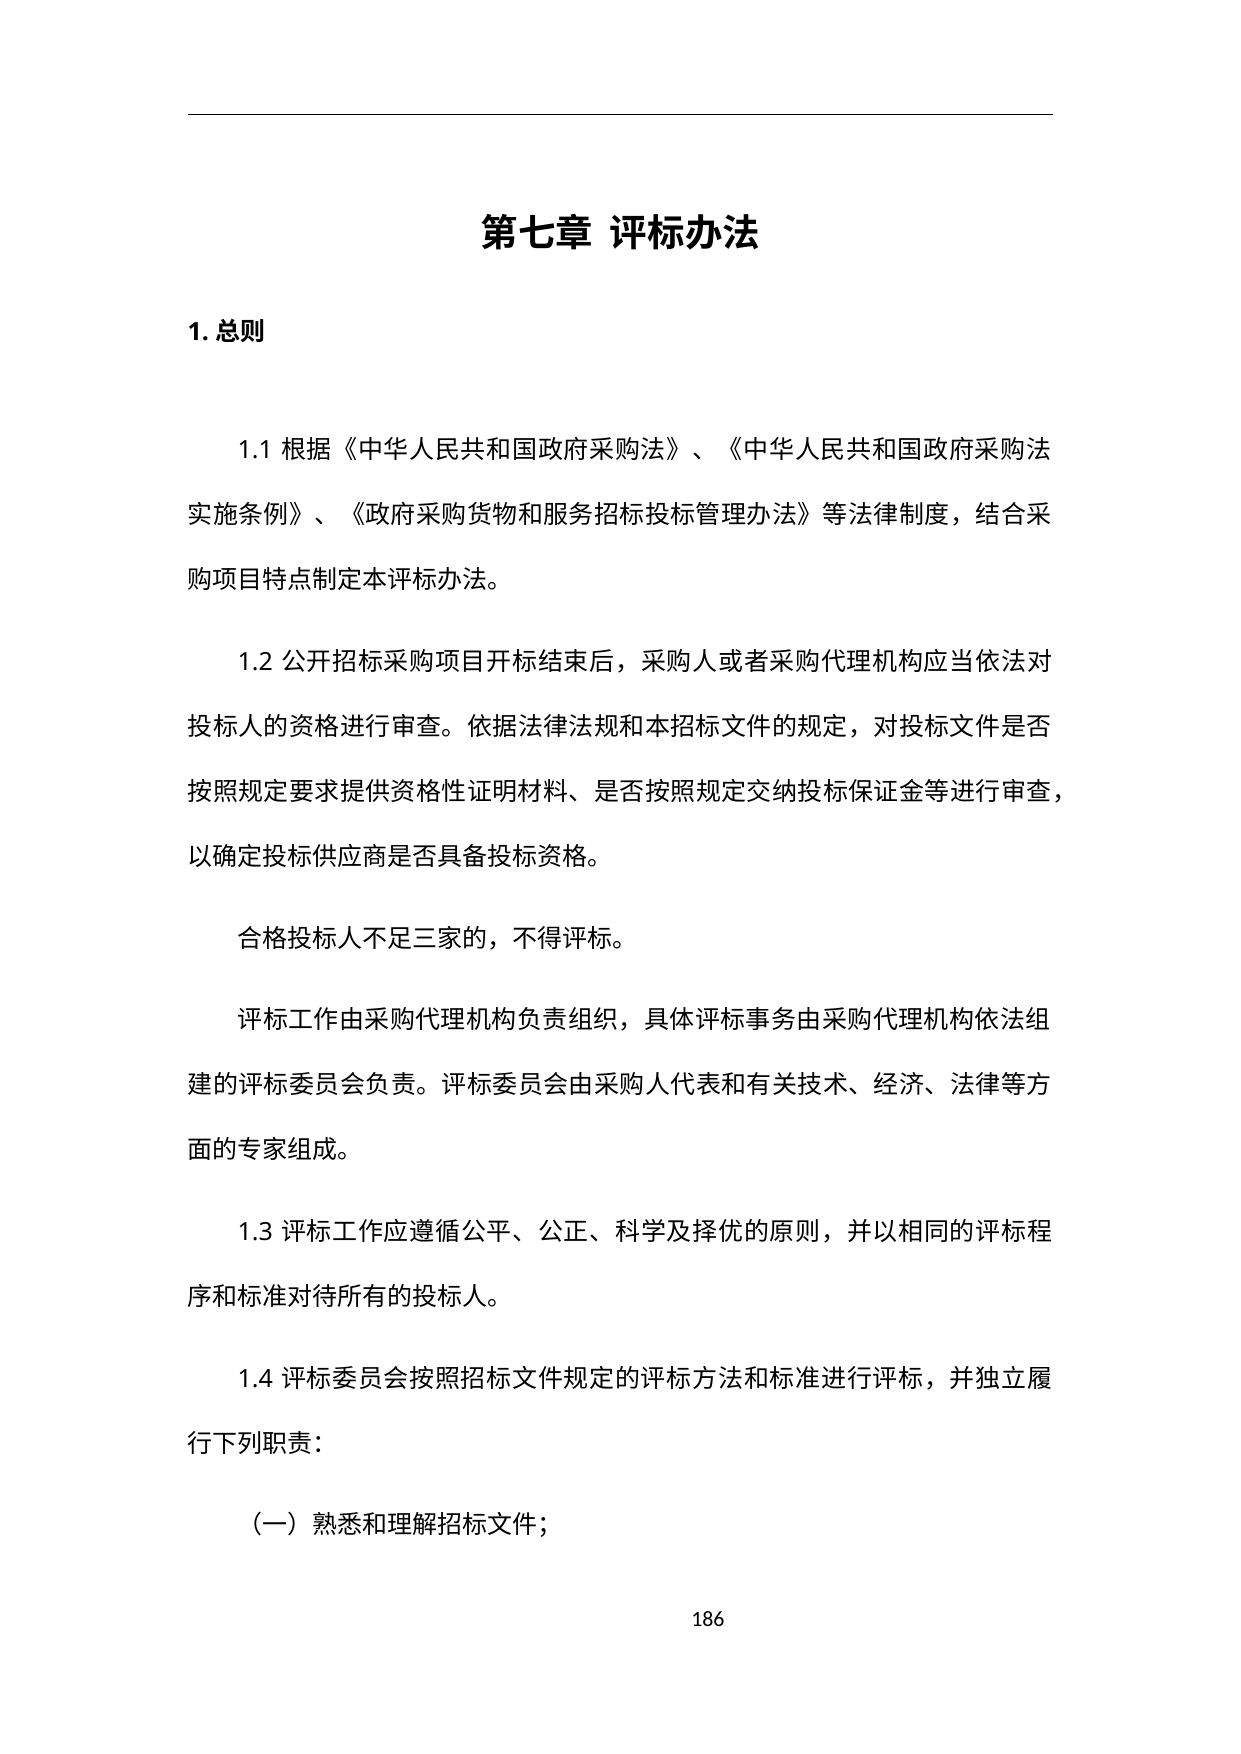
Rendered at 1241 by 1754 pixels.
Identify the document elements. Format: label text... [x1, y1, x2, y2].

subtitle 1. 总则 [187, 297, 1053, 362]
subtitle 第七章 评标办法 [187, 197, 1053, 262]
text 合格投标人不足三家的，不得评标。 [187, 904, 1053, 969]
text （一）熟悉和理解招标文件； [187, 1490, 1053, 1555]
text 1.4 评标委员会按照招标文件规定的评标方法和标准进行评标，并独立履行下列职责： [187, 1344, 1053, 1474]
text 1.3 评标工作应遵循公平、公正、科学及择优的原则，并以相同的评标程序和标准对待所有的投标人。 [187, 1197, 1053, 1327]
text 评标工作由采购代理机构负责组织，具体评标事务由采购代理机构依法组建的评标委员会负责。评标委员会由采购人代表和有关技术、经济、法律等方面的专家组成。 [187, 985, 1053, 1180]
text 1.2 公开招标采购项目开标结束后，采购人或者采购代理机构应当依法对投标人的资格进行审查。依据法律法规和本招标文件的规定，对投标文件是否按照规定要求提供资格性证明材料、是否按照规定交纳投标保证金等进行审查，以确定投标供应商是否具备投标资格。 [187, 627, 1053, 887]
text 1.1 根据《中华人民共和国政府采购法》、《中华人民共和国政府采购法实施条例》、《政府采购货物和服务招标投标管理办法》等法律制度，结合采购项目特点制定本评标办法。 [187, 415, 1053, 610]
